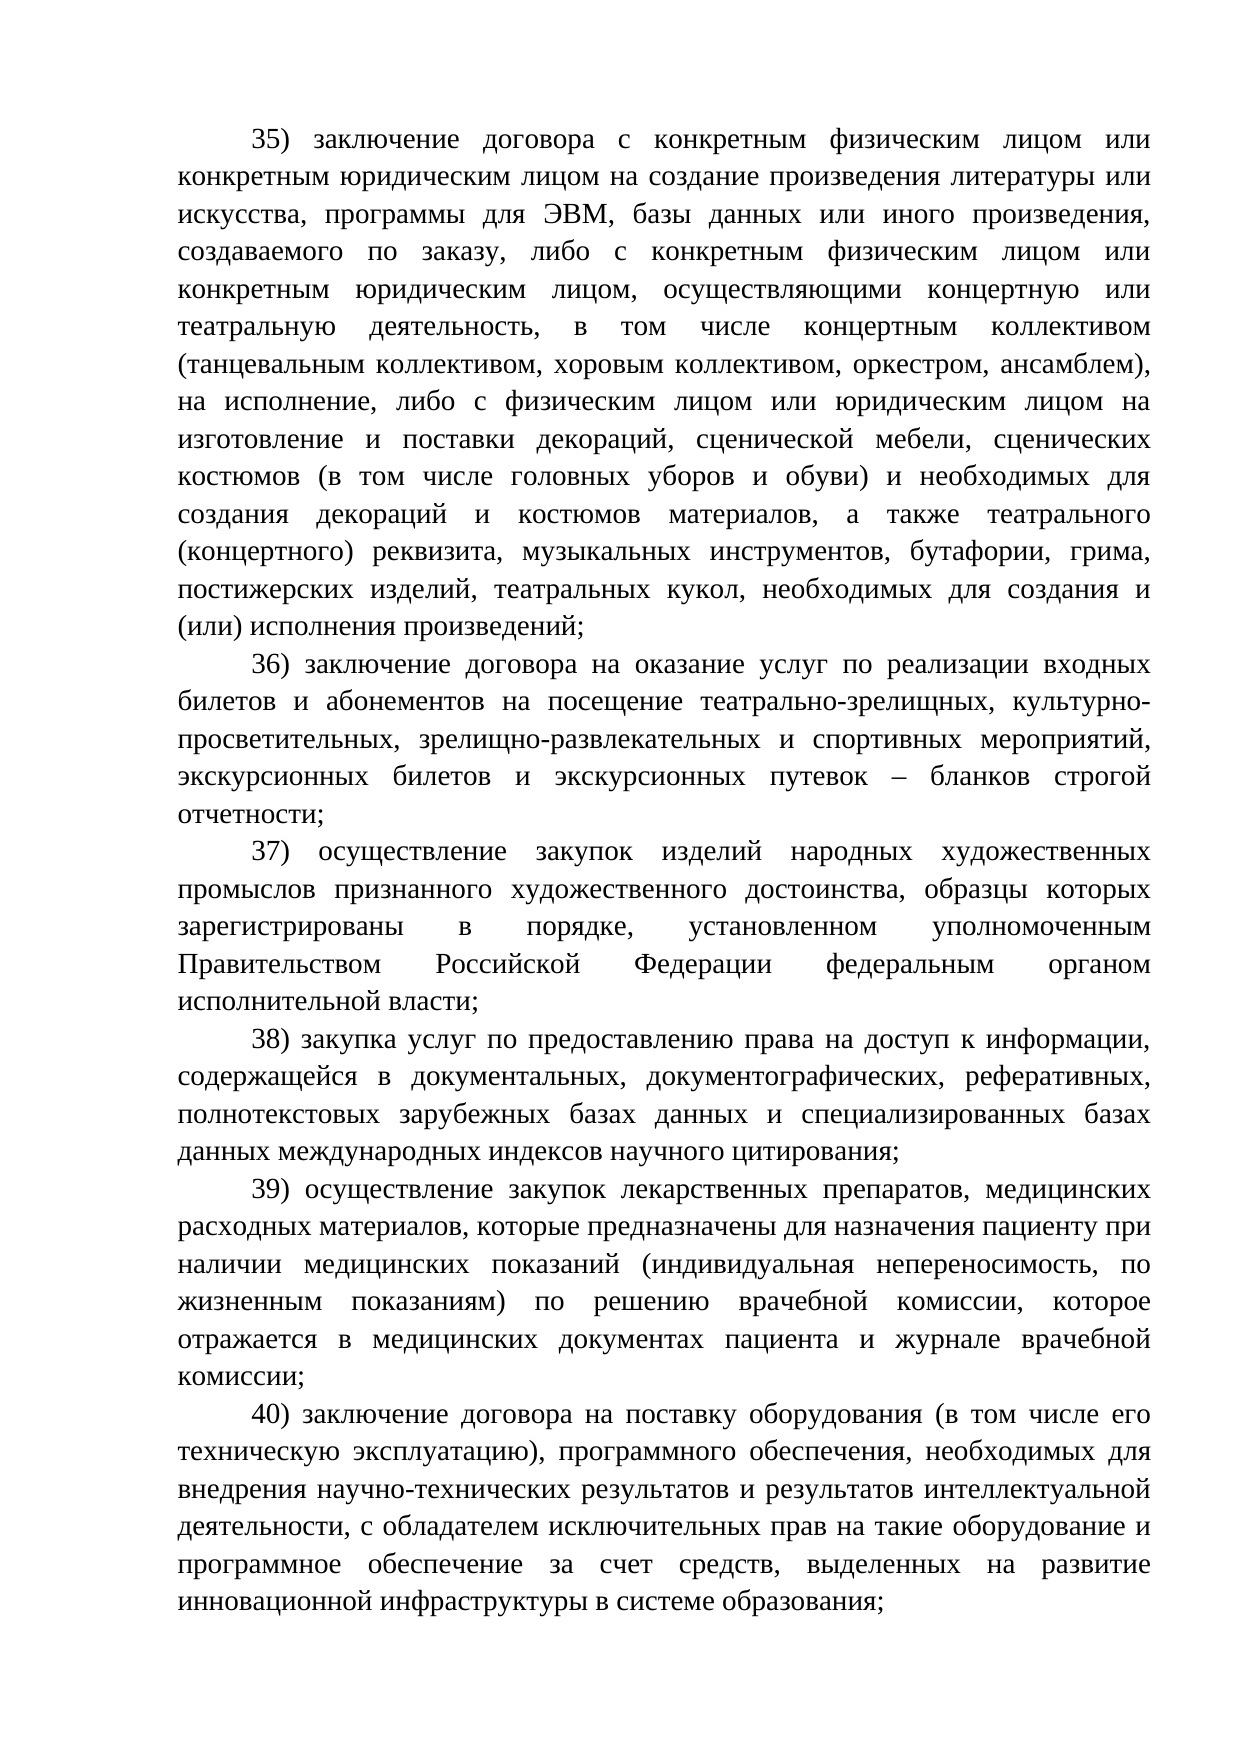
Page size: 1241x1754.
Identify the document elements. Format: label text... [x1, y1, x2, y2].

text 40) заключение договора на поставку оборудования (в том числе его техническую эксплуатацию), программного обеспечения, необходимых для внедрения научно-технических результатов и результатов интеллектуальной деятельности, с обладателем исключительных прав на такие оборудование и программное обеспечение за счет средств, выделенных на развитие инновационной инфраструктуры в системе образования; [177, 1393, 1152, 1618]
text 35) заключение договора с конкретным физическим лицом или конкретным юридическим лицом на создание произведения литературы или искусства, программы для ЭВМ, базы данных или иного произведения, создаваемого по заказу, либо с конкретным физическим лицом или конкретным юридическим лицом, осуществляющими концертную или театральную деятельность, в том числе концертным коллективом (танцевальным коллективом, хоровым коллективом, оркестром, ансамблем), на исполнение, либо с физическим лицом или юридическим лицом на изготовление и поставки декораций, сценической мебели, сценических костюмов (в том числе головных уборов и обуви) и необходимых для создания декораций и костюмов материалов, а также театрального (концертного) реквизита, музыкальных инструментов, бутафории, грима, постижерских изделий, театральных кукол, необходимых для создания и (или) исполнения произведений; [177, 118, 1152, 643]
text 39) осуществление закупок лекарственных препаратов, медицинских расходных материалов, которые предназначены для назначения пациенту при наличии медицинских показаний (индивидуальная непереносимость, по жизненным показаниям) по решению врачебной комиссии, которое отражается в медицинских документах пациента и журнале врачебной комиссии; [177, 1168, 1152, 1393]
text 37) осуществление закупок изделий народных художественных промыслов признанного художественного достоинства, образцы которых зарегистрированы в порядке, установленном уполномоченным Правительством Российской Федерации федеральным органом исполнительной власти; [177, 831, 1152, 1018]
text 36) заключение договора на оказание услуг по реализации входных билетов и абонементов на посещение театрально-зрелищных, культурно-просветительных, зрелищно-развлекательных и спортивных мероприятий, экскурсионных билетов и экскурсионных путевок – бланков строгой отчетности; [177, 643, 1152, 831]
text 38) закупка услуг по предоставлению права на доступ к информации, содержащейся в документальных, документографических, реферативных, полнотекстовых зарубежных базах данных и специализированных базах данных международных индексов научного цитирования; [177, 1018, 1152, 1168]
